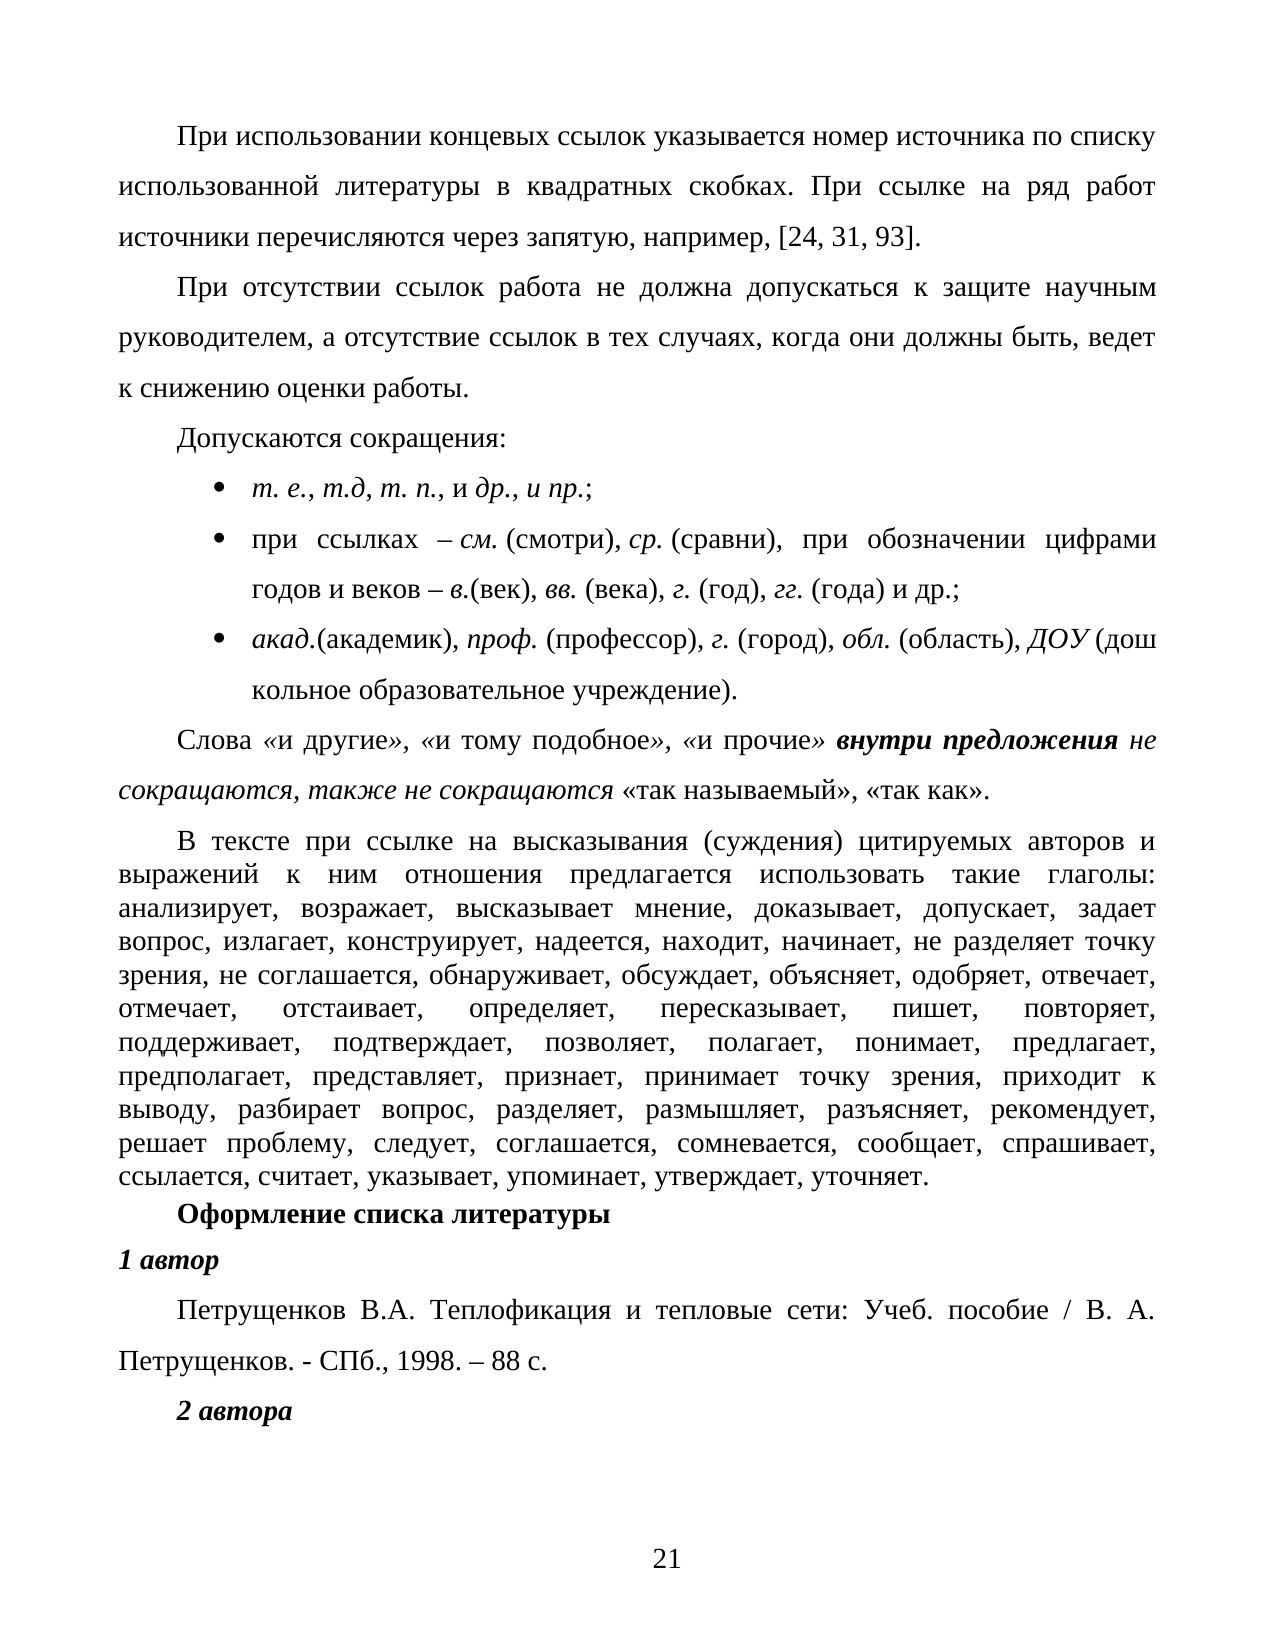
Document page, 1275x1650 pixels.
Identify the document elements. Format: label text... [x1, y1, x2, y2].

text Петрущенков В.А. Теплофикация и тепловые сети: Учеб. пособие / В. А. Петрущенков. - СПб., 1998. – 88 с. [118, 1292, 1157, 1376]
text 1 автор [118, 1242, 1157, 1276]
list акад.(академик), проф. (профессор), г. (город), обл. (область), ДОУ (дошкольное образовательное учреждение). [214, 621, 1157, 705]
text В тексте при ссылке на высказывания (суждения) цитируемых авторов и выражений к ним отношения предлагается использовать такие глаголы: анализирует, возражает, высказывает мнение, доказывает, допускает, задает вопрос, излагает, конструирует, надеется, находит, начинает, не разделяет точку зрения, не соглашается, обнаруживает, обсуждает, объясняет, одобряет, отвечает, отмечает, отстаивает, определяет, пересказывает, пишет, повторяет, поддерживает, подтверждает, позволяет, полагает, понимает, предлагает, предполагает, представляет, признает, принимает точку зрения, приходит к выводу, разбирает вопрос, разделяет, размышляет, разъясняет, рекомендует, решает проблему, следует, соглашается, сомневается, сообщает, спрашивает, ссылается, считает, указывает, упоминает, утверждает, уточняет. [118, 823, 1157, 1192]
text Допускаются сокращения: [118, 420, 1157, 453]
text При отсутствии ссылок работа не должна допускаться к защите научным руководителем, а отсутствие ссылок в тех случаях, когда они должны быть, ведет к снижению оценки работы. [118, 269, 1157, 403]
text 2 автора [118, 1393, 1157, 1426]
subtitle Оформление списка литературы [118, 1196, 1157, 1229]
list т. е., т.д, т. п., и др., и пр.; [214, 470, 1157, 504]
text Слова «и другие», «и тому подобное», «и прочие» внутри предложения не сокращаются, также не сокращаются «так называемый», «так как». [118, 722, 1157, 806]
text При использовании концевых ссылок указывается номер источника по списку использованной литературы в квадратных скобках. При ссылке на ряд работ источники перечисляются через запятую, например, [24, 31, 93]. [118, 118, 1157, 252]
list при ссылках – см. (смотри), ср. (сравни), при обозначении цифрами годов и веков – в.(век), вв. (века), г. (год), гг. (года) и др.; [214, 521, 1157, 605]
